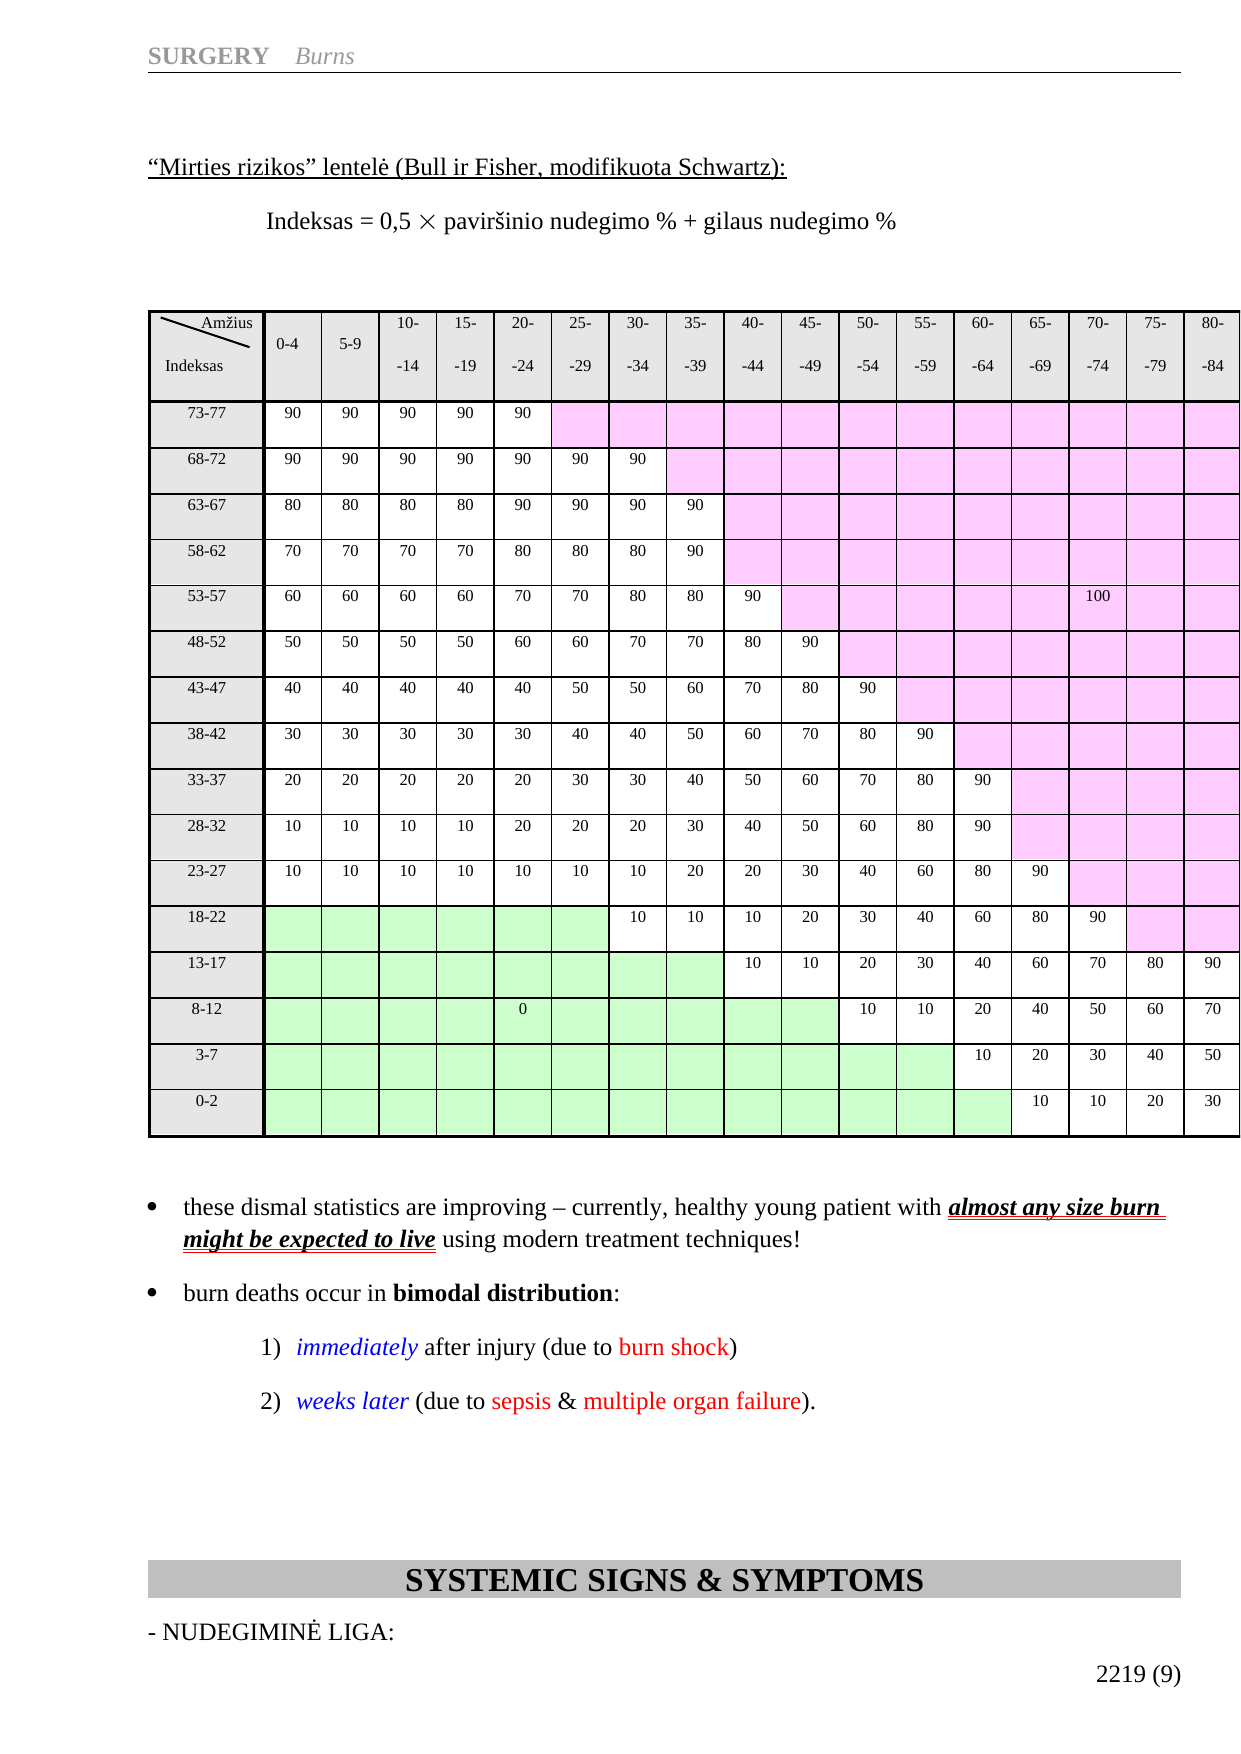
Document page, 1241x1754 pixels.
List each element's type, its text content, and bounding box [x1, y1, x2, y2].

table_header 65- -69 [1012, 313, 1068, 400]
table_cell [897, 1045, 953, 1089]
table_cell [725, 495, 781, 539]
table_cell 70 [552, 586, 608, 630]
table_header 35- -39 [667, 313, 723, 400]
table_cell 30 [897, 953, 953, 997]
table_cell 10 [437, 861, 493, 905]
table_cell [1070, 815, 1126, 859]
table_cell 0 [495, 999, 551, 1043]
table_cell [1185, 724, 1239, 768]
table_cell [1012, 495, 1068, 539]
text - NUDEGIMINĖ LIGA: [148, 1617, 1181, 1646]
table_cell [667, 449, 723, 493]
table_cell 30 [266, 724, 321, 768]
table_cell 20 [322, 770, 378, 814]
table_cell [725, 999, 781, 1043]
table_cell 70 [380, 540, 436, 584]
table_cell [782, 495, 838, 539]
table_cell [782, 999, 838, 1043]
table_cell [1012, 586, 1068, 630]
table_cell 20 [955, 999, 1011, 1043]
table_cell [552, 999, 608, 1043]
table_cell 60 [380, 586, 436, 630]
table_cell 60 [266, 586, 321, 630]
table_cell [322, 1045, 378, 1089]
table_cell 60 [1127, 999, 1183, 1043]
table_cell 70 [437, 540, 493, 584]
table_cell [1185, 815, 1239, 859]
table_cell 20 [782, 907, 838, 951]
table_cell 90 [610, 495, 666, 539]
table_cell [380, 953, 436, 997]
table_cell [1127, 495, 1183, 539]
text “Mirties rizikos” lentelė (Bull ir Fisher, modifikuota Schwartz): [148, 152, 1181, 181]
table_cell [1012, 770, 1068, 814]
table_cell [725, 1045, 781, 1089]
table_header 0-4 [266, 313, 321, 400]
table_cell [955, 586, 1011, 630]
table_cell 60 [495, 632, 551, 676]
table_cell 80 [840, 724, 896, 768]
table_cell 10 [667, 907, 723, 951]
table_cell [1127, 540, 1183, 584]
table_cell 13-17 [151, 953, 262, 997]
table_cell [322, 1090, 378, 1134]
table_cell [1070, 861, 1126, 905]
table_cell [552, 907, 608, 951]
table_cell 53-57 [151, 586, 262, 630]
table_cell [495, 953, 551, 997]
table_cell [782, 1090, 838, 1134]
table_cell 80 [955, 861, 1011, 905]
table_cell 90 [897, 724, 953, 768]
table_cell 70 [1185, 999, 1239, 1043]
table_cell 80 [782, 678, 838, 722]
table_cell 58-62 [151, 540, 262, 584]
table_cell 40 [437, 678, 493, 722]
table_cell 20 [1127, 1090, 1183, 1134]
table_cell [610, 1090, 666, 1134]
table_cell 50 [322, 632, 378, 676]
table_cell 90 [782, 632, 838, 676]
table_cell [725, 540, 781, 584]
table_cell [1185, 770, 1239, 814]
table_cell 90 [955, 815, 1011, 859]
table_cell [897, 449, 953, 493]
table_cell 50 [552, 678, 608, 722]
table_cell 90 [1070, 907, 1126, 951]
table_cell [955, 1090, 1011, 1134]
table_cell [1070, 724, 1126, 768]
table_header 45- -49 [782, 313, 838, 400]
table_cell [667, 403, 723, 447]
table_cell 40 [955, 953, 1011, 997]
table_cell 30 [495, 724, 551, 768]
table_cell [725, 449, 781, 493]
table_cell [782, 1045, 838, 1089]
table_cell [1127, 449, 1183, 493]
table_cell 80 [322, 495, 378, 539]
table_cell [667, 999, 723, 1043]
table_cell 50 [437, 632, 493, 676]
table_cell 90 [840, 678, 896, 722]
table_cell [322, 999, 378, 1043]
table_cell 80 [725, 632, 781, 676]
table_cell 40 [322, 678, 378, 722]
table_cell [840, 403, 896, 447]
table_cell [897, 678, 953, 722]
table_cell 20 [667, 861, 723, 905]
table_cell 30 [667, 815, 723, 859]
table_cell 30 [437, 724, 493, 768]
table_cell 20 [610, 815, 666, 859]
table_cell 80 [610, 540, 666, 584]
table_cell 10 [495, 861, 551, 905]
table_cell 70 [266, 540, 321, 584]
table_cell 40 [266, 678, 321, 722]
table_cell [1185, 540, 1239, 584]
table_cell 90 [955, 770, 1011, 814]
table_cell 60 [782, 770, 838, 814]
table_cell 50 [1185, 1045, 1239, 1089]
table_cell 50 [782, 815, 838, 859]
table_cell 90 [725, 586, 781, 630]
table_cell 10 [782, 953, 838, 997]
table_cell 8-12 [151, 999, 262, 1043]
table_cell [840, 449, 896, 493]
table_cell 50 [667, 724, 723, 768]
table_cell [322, 953, 378, 997]
table_cell 30 [1185, 1090, 1239, 1134]
text Systemic Signs & Symptoms [148, 1560, 1181, 1598]
table_cell 90 [437, 449, 493, 493]
table_cell 70 [782, 724, 838, 768]
table_cell 10 [380, 815, 436, 859]
table_cell [955, 403, 1011, 447]
table_cell 70 [840, 770, 896, 814]
table_cell 10 [955, 1045, 1011, 1089]
table_header 75- -79 [1127, 313, 1183, 400]
table_cell [667, 953, 723, 997]
table_cell [1070, 678, 1126, 722]
table_header 60- -64 [955, 313, 1011, 400]
table_cell 20 [1012, 1045, 1068, 1089]
table_cell 10 [266, 861, 321, 905]
table_cell [840, 1045, 896, 1089]
table_cell 40 [725, 815, 781, 859]
table_cell 60 [725, 724, 781, 768]
table_cell 10 [725, 907, 781, 951]
table_cell [1127, 770, 1183, 814]
table_cell [266, 907, 321, 951]
table_cell [610, 403, 666, 447]
table_cell 30 [1070, 1045, 1126, 1089]
table_cell 20 [495, 815, 551, 859]
table_cell 10 [1012, 1090, 1068, 1134]
table_cell 90 [322, 449, 378, 493]
table_cell 90 [380, 403, 436, 447]
table_cell 70 [610, 632, 666, 676]
table_cell [897, 1090, 953, 1134]
table_header 70- -74 [1070, 313, 1126, 400]
table_cell [1185, 678, 1239, 722]
table_cell [1127, 632, 1183, 676]
table_cell [1070, 540, 1126, 584]
table_cell 10 [897, 999, 953, 1043]
table_cell [1012, 678, 1068, 722]
table_cell 40 [495, 678, 551, 722]
table_cell 10 [266, 815, 321, 859]
table_cell [1127, 815, 1183, 859]
table_header 5-9 [322, 313, 378, 400]
table_cell [1185, 586, 1239, 630]
table_cell 90 [380, 449, 436, 493]
table_cell [667, 1045, 723, 1089]
table_cell [266, 1090, 321, 1134]
table_cell [610, 1045, 666, 1089]
table_cell 63-67 [151, 495, 262, 539]
table_cell [955, 449, 1011, 493]
table_cell 40 [840, 861, 896, 905]
table_cell [437, 907, 493, 951]
table_cell [955, 540, 1011, 584]
table_cell [1185, 907, 1239, 951]
table_cell 10 [840, 999, 896, 1043]
table_header 50- -54 [840, 313, 896, 400]
table_cell [552, 403, 608, 447]
table_cell [782, 449, 838, 493]
table_cell [437, 1045, 493, 1089]
table_cell [437, 999, 493, 1043]
table_cell [437, 953, 493, 997]
table_header 80- -84 [1185, 313, 1239, 400]
table_cell [667, 1090, 723, 1134]
table_cell 40 [1012, 999, 1068, 1043]
table_cell [1127, 586, 1183, 630]
table_cell 80 [380, 495, 436, 539]
table_cell 90 [495, 495, 551, 539]
table_cell [610, 999, 666, 1043]
table_cell 80 [610, 586, 666, 630]
table_cell [955, 632, 1011, 676]
table_cell 80 [667, 586, 723, 630]
table_cell 80 [1012, 907, 1068, 951]
table_header 30- -34 [610, 313, 666, 400]
table_cell 90 [1185, 953, 1239, 997]
table_cell 80 [437, 495, 493, 539]
table_cell 90 [266, 449, 321, 493]
table_cell [1185, 403, 1239, 447]
table_header 20- -24 [495, 313, 551, 400]
table_cell [1185, 861, 1239, 905]
table_cell 10 [322, 815, 378, 859]
table_cell 80 [495, 540, 551, 584]
table_cell 30 [610, 770, 666, 814]
table_cell [782, 586, 838, 630]
table_cell 10 [610, 861, 666, 905]
table_cell 60 [955, 907, 1011, 951]
table_cell [955, 495, 1011, 539]
table_cell [322, 907, 378, 951]
table_cell [782, 540, 838, 584]
table_cell [380, 1090, 436, 1134]
table_cell 20 [380, 770, 436, 814]
table_cell [840, 495, 896, 539]
table_cell [1185, 449, 1239, 493]
table_cell 100 [1070, 586, 1126, 630]
table_cell [1185, 632, 1239, 676]
table_cell [897, 540, 953, 584]
table_cell 60 [1012, 953, 1068, 997]
table_cell 60 [667, 678, 723, 722]
table_cell [840, 1090, 896, 1134]
table_cell 10 [380, 861, 436, 905]
list immediately after injury (due to burn shock) [260, 1332, 1181, 1361]
table_cell 60 [437, 586, 493, 630]
table_cell 30 [322, 724, 378, 768]
table_cell [725, 1090, 781, 1134]
table_cell [897, 403, 953, 447]
table_cell 60 [840, 815, 896, 859]
table_cell 80 [897, 770, 953, 814]
table_cell 20 [437, 770, 493, 814]
table_cell [1012, 403, 1068, 447]
table_cell [266, 953, 321, 997]
table_cell 70 [667, 632, 723, 676]
table_cell 90 [266, 403, 321, 447]
table_cell 10 [552, 861, 608, 905]
table_cell [610, 953, 666, 997]
table_cell 40 [552, 724, 608, 768]
table_cell [897, 495, 953, 539]
table_cell [955, 724, 1011, 768]
table_cell 90 [667, 540, 723, 584]
table_cell [897, 632, 953, 676]
table_cell 10 [725, 953, 781, 997]
list weeks later (due to sepsis & multiple organ failure). [260, 1386, 1181, 1415]
table_cell [380, 907, 436, 951]
table_cell [380, 999, 436, 1043]
table_cell [1127, 724, 1183, 768]
table_cell [725, 403, 781, 447]
table_cell [840, 586, 896, 630]
table_cell 80 [897, 815, 953, 859]
table_cell 50 [610, 678, 666, 722]
table_cell 90 [1012, 861, 1068, 905]
table_cell 70 [322, 540, 378, 584]
table_cell [495, 1045, 551, 1089]
table_header 25- -29 [552, 313, 608, 400]
table_cell 23-27 [151, 861, 262, 905]
table_cell 40 [667, 770, 723, 814]
table_cell [1127, 403, 1183, 447]
table_cell 30 [840, 907, 896, 951]
list burn deaths occur in bimodal distribution: [148, 1278, 1181, 1307]
table_cell [266, 999, 321, 1043]
table_cell 60 [552, 632, 608, 676]
table_cell 28-32 [151, 815, 262, 859]
table_cell 0-2 [151, 1090, 262, 1134]
table_cell 3-7 [151, 1045, 262, 1089]
table_cell [1012, 449, 1068, 493]
table_cell 48-52 [151, 632, 262, 676]
table_header 15- -19 [437, 313, 493, 400]
table_cell [840, 632, 896, 676]
table_cell 68-72 [151, 449, 262, 493]
table_cell 90 [495, 449, 551, 493]
table_cell 30 [782, 861, 838, 905]
table_cell 43-47 [151, 678, 262, 722]
table_cell 80 [1127, 953, 1183, 997]
table_cell [1070, 495, 1126, 539]
table_cell [1127, 907, 1183, 951]
table_header 55- -59 [897, 313, 953, 400]
table_cell 90 [667, 495, 723, 539]
table_cell [1070, 770, 1126, 814]
table_cell [1127, 861, 1183, 905]
table_header 40- -44 [725, 313, 781, 400]
table_cell 20 [552, 815, 608, 859]
table_cell [1070, 632, 1126, 676]
table_cell 50 [380, 632, 436, 676]
table_cell 90 [437, 403, 493, 447]
table_cell [552, 1090, 608, 1134]
table_cell [437, 1090, 493, 1134]
table_cell [782, 403, 838, 447]
table_cell 30 [380, 724, 436, 768]
table_cell 90 [610, 449, 666, 493]
table_cell [840, 540, 896, 584]
table_cell 50 [266, 632, 321, 676]
table_cell 40 [1127, 1045, 1183, 1089]
table_cell 40 [380, 678, 436, 722]
table_cell 20 [725, 861, 781, 905]
table_cell 60 [897, 861, 953, 905]
table_cell 90 [322, 403, 378, 447]
table_cell [955, 678, 1011, 722]
table_cell 80 [552, 540, 608, 584]
table_cell 70 [725, 678, 781, 722]
table_cell [1012, 724, 1068, 768]
list these dismal statistics are improving – currently, healthy young patient with almost any size burn might be expected to live using modern treatment techniques! [148, 1192, 1181, 1253]
table_cell 90 [552, 449, 608, 493]
table_cell [1012, 815, 1068, 859]
table_cell 20 [266, 770, 321, 814]
table_cell [1012, 540, 1068, 584]
table_cell [897, 586, 953, 630]
table_cell [1070, 449, 1126, 493]
table_cell 80 [266, 495, 321, 539]
text Indeksas = 0,5 paviršinio nudegimo % + gilaus nudegimo % [266, 206, 1181, 235]
table_cell 20 [840, 953, 896, 997]
table_cell 38-42 [151, 724, 262, 768]
table_cell [552, 953, 608, 997]
table_cell 70 [495, 586, 551, 630]
table_cell 10 [437, 815, 493, 859]
table_cell 73-77 [151, 403, 262, 447]
table_cell [380, 1045, 436, 1089]
table_cell 40 [897, 907, 953, 951]
table_cell [1070, 403, 1126, 447]
table_cell [552, 1045, 608, 1089]
table_cell [1012, 632, 1068, 676]
table_cell [495, 1090, 551, 1134]
table_cell 40 [610, 724, 666, 768]
table_cell 33-37 [151, 770, 262, 814]
table_cell 10 [322, 861, 378, 905]
table_cell 50 [725, 770, 781, 814]
table_cell [1127, 678, 1183, 722]
table_cell 18-22 [151, 907, 262, 951]
table_cell 20 [495, 770, 551, 814]
table_cell 90 [552, 495, 608, 539]
table_cell [495, 907, 551, 951]
table_cell 90 [495, 403, 551, 447]
table_cell 10 [1070, 1090, 1126, 1134]
table_cell 10 [610, 907, 666, 951]
table_cell 70 [1070, 953, 1126, 997]
table_header Amžius Indeksas [151, 313, 262, 400]
table_cell 50 [1070, 999, 1126, 1043]
table_cell [266, 1045, 321, 1089]
table_cell 60 [322, 586, 378, 630]
table_header 10- -14 [380, 313, 436, 400]
table_cell 30 [552, 770, 608, 814]
table_cell [1185, 495, 1239, 539]
